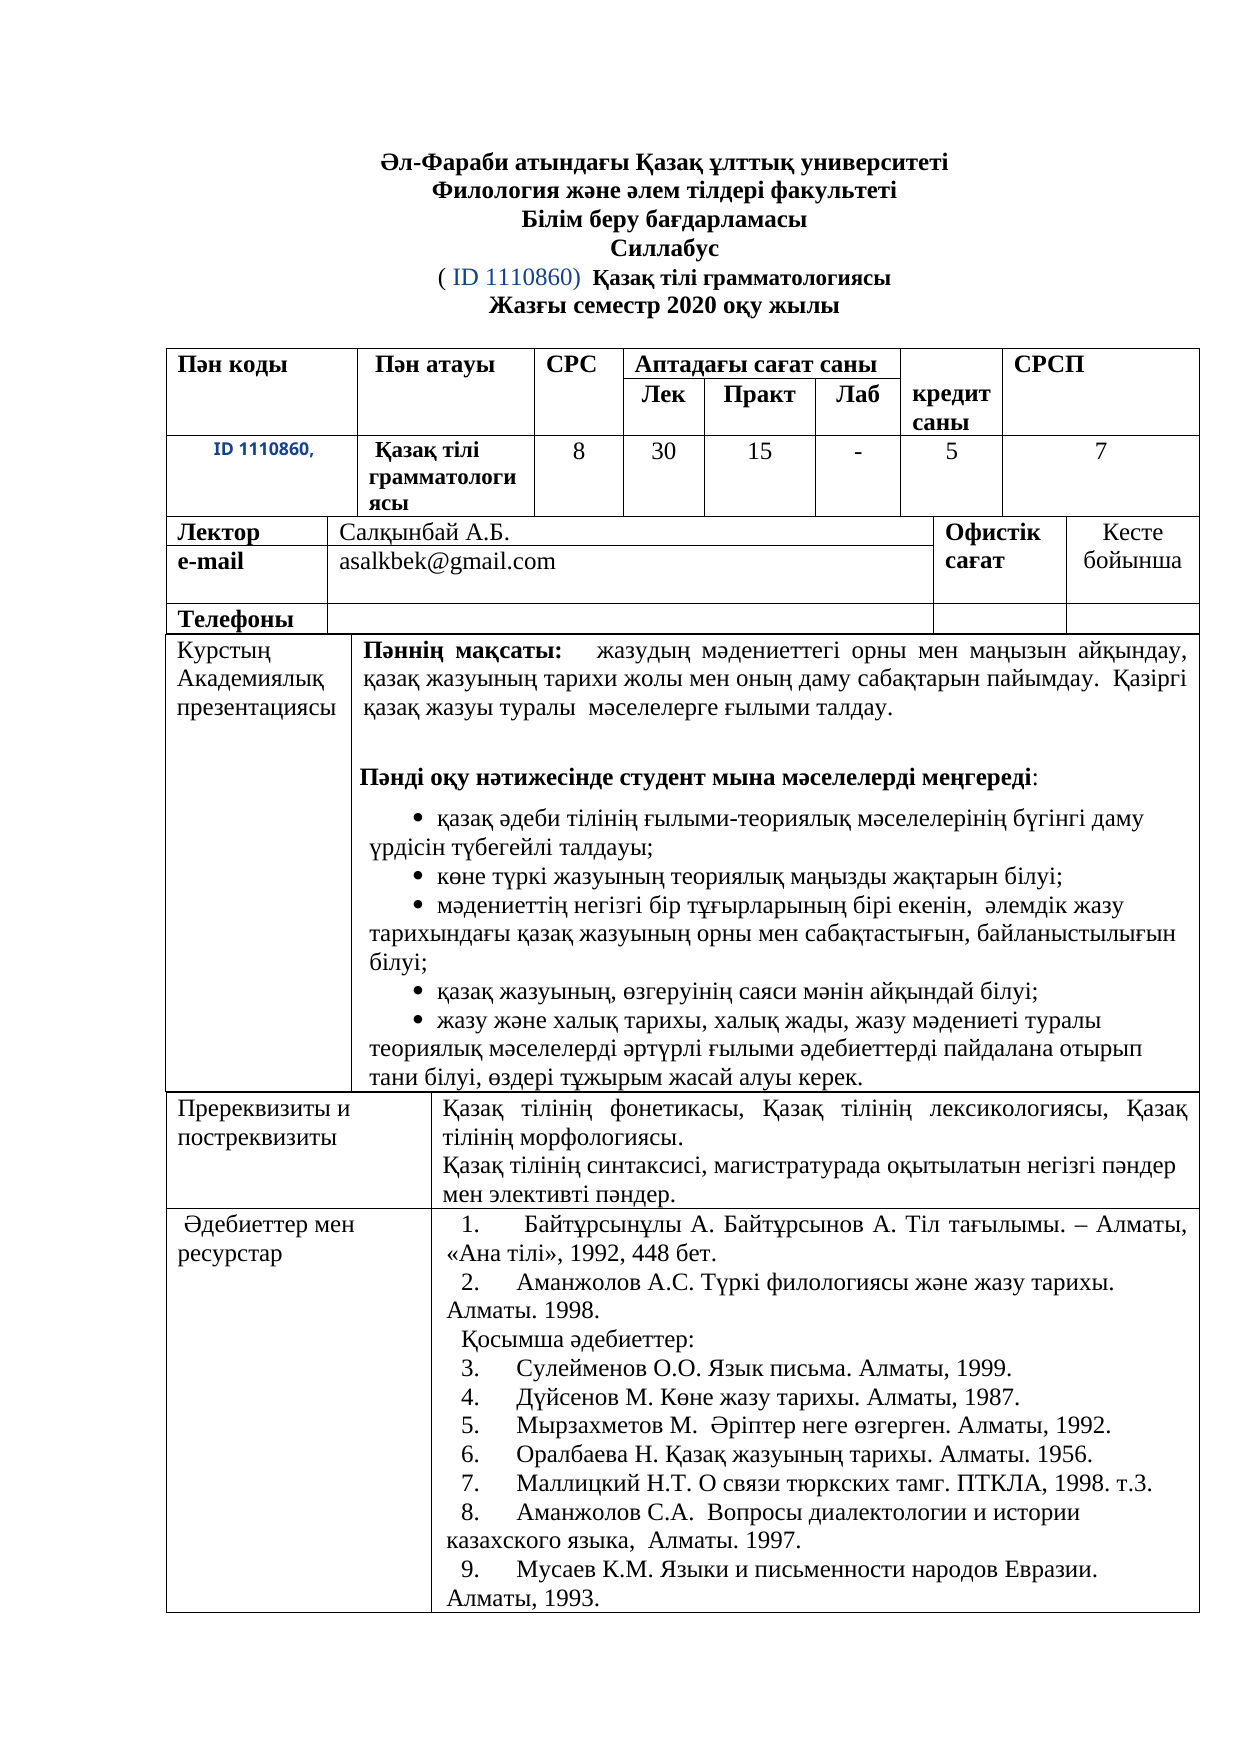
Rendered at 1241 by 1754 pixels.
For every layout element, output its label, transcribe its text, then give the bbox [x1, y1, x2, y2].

text Силлабус [177, 233, 1152, 262]
table_header Пререквизиты и постреквизиты [167, 1093, 431, 1208]
table_cell - [816, 436, 900, 516]
text Жазғы семестр 2020 оқу жылы [177, 291, 1152, 319]
text ( ID 1110860) Қазақ тілі грамматологиясы [587, 262, 1152, 291]
table_cell e-mail [167, 546, 327, 603]
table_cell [167, 1209, 431, 1612]
table_header Курстың Академиялық презентациясы [166, 635, 351, 1091]
text Білім беру бағдарламасы [177, 204, 1152, 233]
table_cell [328, 604, 933, 633]
table_cell 7 [1003, 436, 1199, 516]
table_cell Қазақ тілі грамматологиясы [358, 436, 534, 516]
table_header Пәннің мақсаты: жазудың мәдениеттегі орны мен маңызын айқындау, қазақ жазуының тарихи жолы мен оның даму сабақтарын пайымдау. Қазіргі қазақ жазуы туралы мәселелерге ғылыми талдау. Пәнді оқу нәтижесінде студент мына мәселелерді меңгереді: қaзaқ әдеби тілінің ғылыми-теориялық мәселелерінің бүгінгі даму үрдісін түбегейлі талдауы; көне түркі жазуының теориялық маңызды жақтарын білуі; мәдениеттің негізгі бір тұғырларының бірі екенін, әлемдік жазу тарихындағы қазақ жазуының орны мен сабақтастығын, байланыстылығын білуі; қазақ жазуының, өзгеруінің саяси мәнін айқындай білуі; жазу және халық тарихы, халық жады, жазу мәдениеті туралы теориялық мәселелерді әртүрлі ғылыми әдебиеттерді пайдалана отырып тани білуі, өздері тұжырым жасай алуы керек. [352, 635, 1199, 1091]
table_cell 8 [535, 436, 623, 516]
table_cell Телефоны [167, 604, 327, 633]
table_cell asalkbek@gmail.com [328, 546, 933, 603]
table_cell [432, 1209, 1199, 1612]
table_cell ID 1110860, [167, 436, 357, 516]
text Әл-Фараби атындағы Қазақ ұлттық университеті [177, 147, 1152, 176]
table_cell Кесте бойынша [1067, 517, 1199, 603]
text Филология және әлем тілдері факультеті [177, 176, 1152, 204]
table_header Пән коды [167, 349, 357, 435]
table_cell [934, 604, 1066, 633]
table_cell [1067, 604, 1199, 633]
table_header СРСП [1003, 349, 1199, 435]
table_cell Лектор [167, 517, 327, 545]
table_cell 15 [705, 436, 815, 516]
table_cell Офистік сағат [934, 517, 1066, 603]
table_cell Салқынбай А.Б. [328, 517, 933, 545]
table_cell Лаб [816, 379, 900, 435]
table_cell 5 [901, 436, 1002, 516]
table_cell Практ [705, 379, 815, 435]
table_header Аптадағы сағат саны [624, 349, 900, 378]
table_header кредит саны [901, 349, 1002, 435]
table_cell 30 [624, 436, 704, 516]
table_header Қазақ тілінің фонетикасы, Қазақ тілінің лексикологиясы, Қазақ тілінің морфологиясы. Қазақ тілінің синтаксисі, магистратурада оқытылатын негізгі пәндер мен элективті пәндер. [432, 1093, 1199, 1208]
table_header Пән атауы [358, 349, 534, 435]
table_cell Лек [624, 379, 704, 435]
table_header СРС [535, 349, 623, 435]
text ( ID 1110860) Қазақ тілі грамматологиясы [177, 262, 446, 291]
